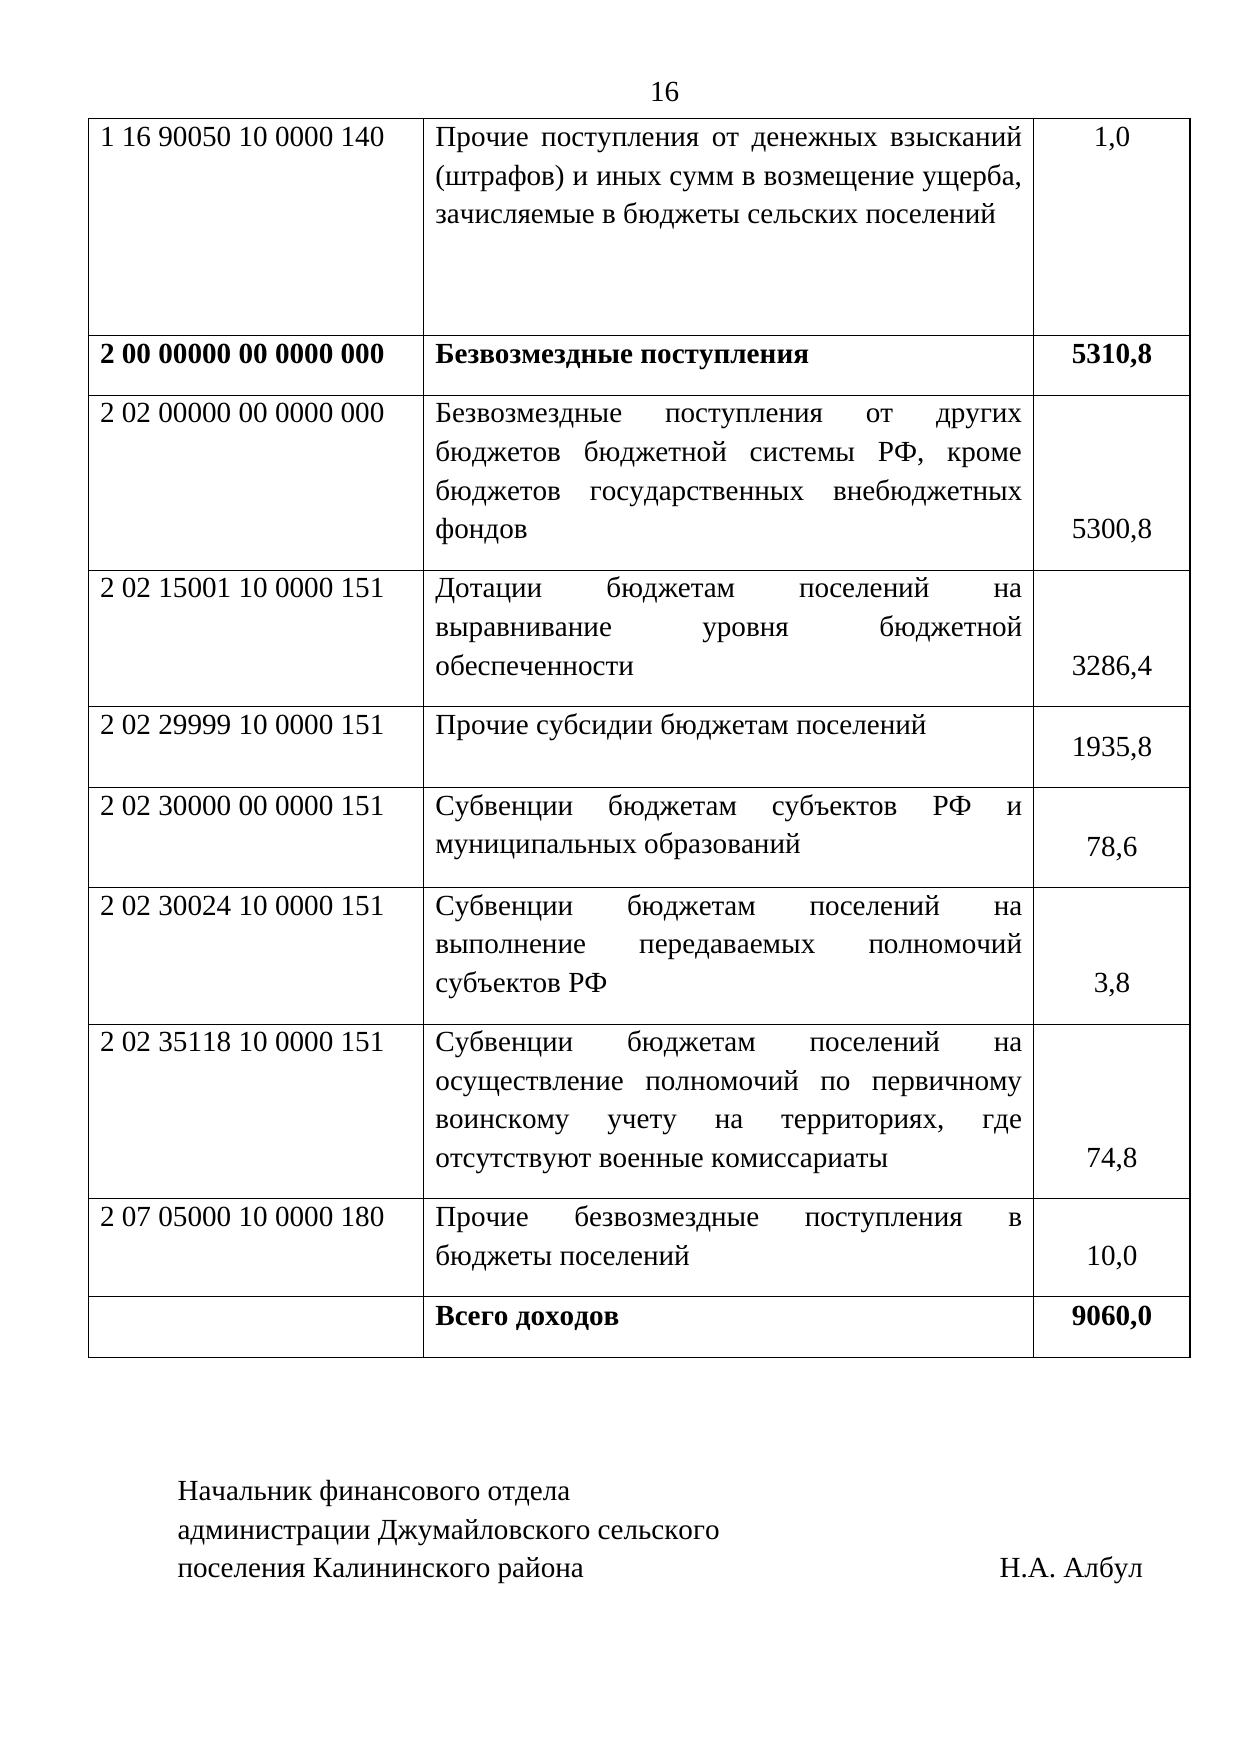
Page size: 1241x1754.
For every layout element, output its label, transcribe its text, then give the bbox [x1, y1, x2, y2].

table_cell Безвозмездные поступления [424, 336, 1033, 394]
table_cell Прочие безвозмездные поступления в бюджеты поселений [424, 1199, 1033, 1296]
table_cell 1935,8 [1034, 707, 1189, 787]
table_cell 2 02 35118 10 0000 151 [89, 1025, 423, 1198]
table_cell Всего доходов [424, 1297, 1033, 1357]
table_cell 5300,8 [1034, 396, 1189, 569]
text администрации Джумайловского сельского [177, 1512, 1152, 1545]
table_cell 2 02 29999 10 0000 151 [89, 707, 423, 787]
table_cell 1,0 [1034, 119, 1189, 335]
text поселения Калининского района Н.А. Албул [177, 1550, 1152, 1584]
table_cell 2 00 00000 00 0000 000 [89, 336, 423, 394]
table_cell 3,8 [1034, 888, 1189, 1023]
table_cell 5310,8 [1034, 336, 1189, 394]
table_cell Безвозмездные поступления от других бюджетов бюджетной системы РФ, кроме бюджетов государственных внебюджетных фондов [424, 396, 1033, 569]
table_cell 9060,0 [1034, 1297, 1189, 1357]
table_cell 74,8 [1034, 1025, 1189, 1198]
table_cell Субвенции бюджетам субъектов РФ и муниципальных образований [424, 788, 1033, 887]
table_cell Дотации бюджетам поселений на выравнивание уровня бюджетной обеспеченности [424, 571, 1033, 706]
table_cell [89, 1297, 423, 1357]
table_cell 2 02 15001 10 0000 151 [89, 571, 423, 706]
table_cell 1 16 90050 10 0000 140 [89, 119, 423, 335]
table_cell Субвенции бюджетам поселений на выполнение передаваемых полномочий субъектов РФ [424, 888, 1033, 1023]
text Начальник финансового отдела [118, 1473, 1152, 1507]
table_cell 78,6 [1034, 788, 1189, 887]
table_cell Субвенции бюджетам поселений на осуществление полномочий по первичному воинскому учету на территориях, где отсутствуют военные комиссариаты [424, 1025, 1033, 1198]
table_cell 2 02 30000 00 0000 151 [89, 788, 423, 887]
table_cell Прочие субсидии бюджетам поселений [424, 707, 1033, 787]
table_cell 2 02 00000 00 0000 000 [89, 396, 423, 569]
table_cell Прочие поступления от денежных взысканий (штрафов) и иных сумм в возмещение ущерба, зачисляемые в бюджеты сельских поселений [424, 119, 1033, 335]
table_cell 3286,4 [1034, 571, 1189, 706]
table_cell 10,0 [1034, 1199, 1189, 1296]
table_cell 2 07 05000 10 0000 180 [89, 1199, 423, 1296]
table_cell 2 02 30024 10 0000 151 [89, 888, 423, 1023]
